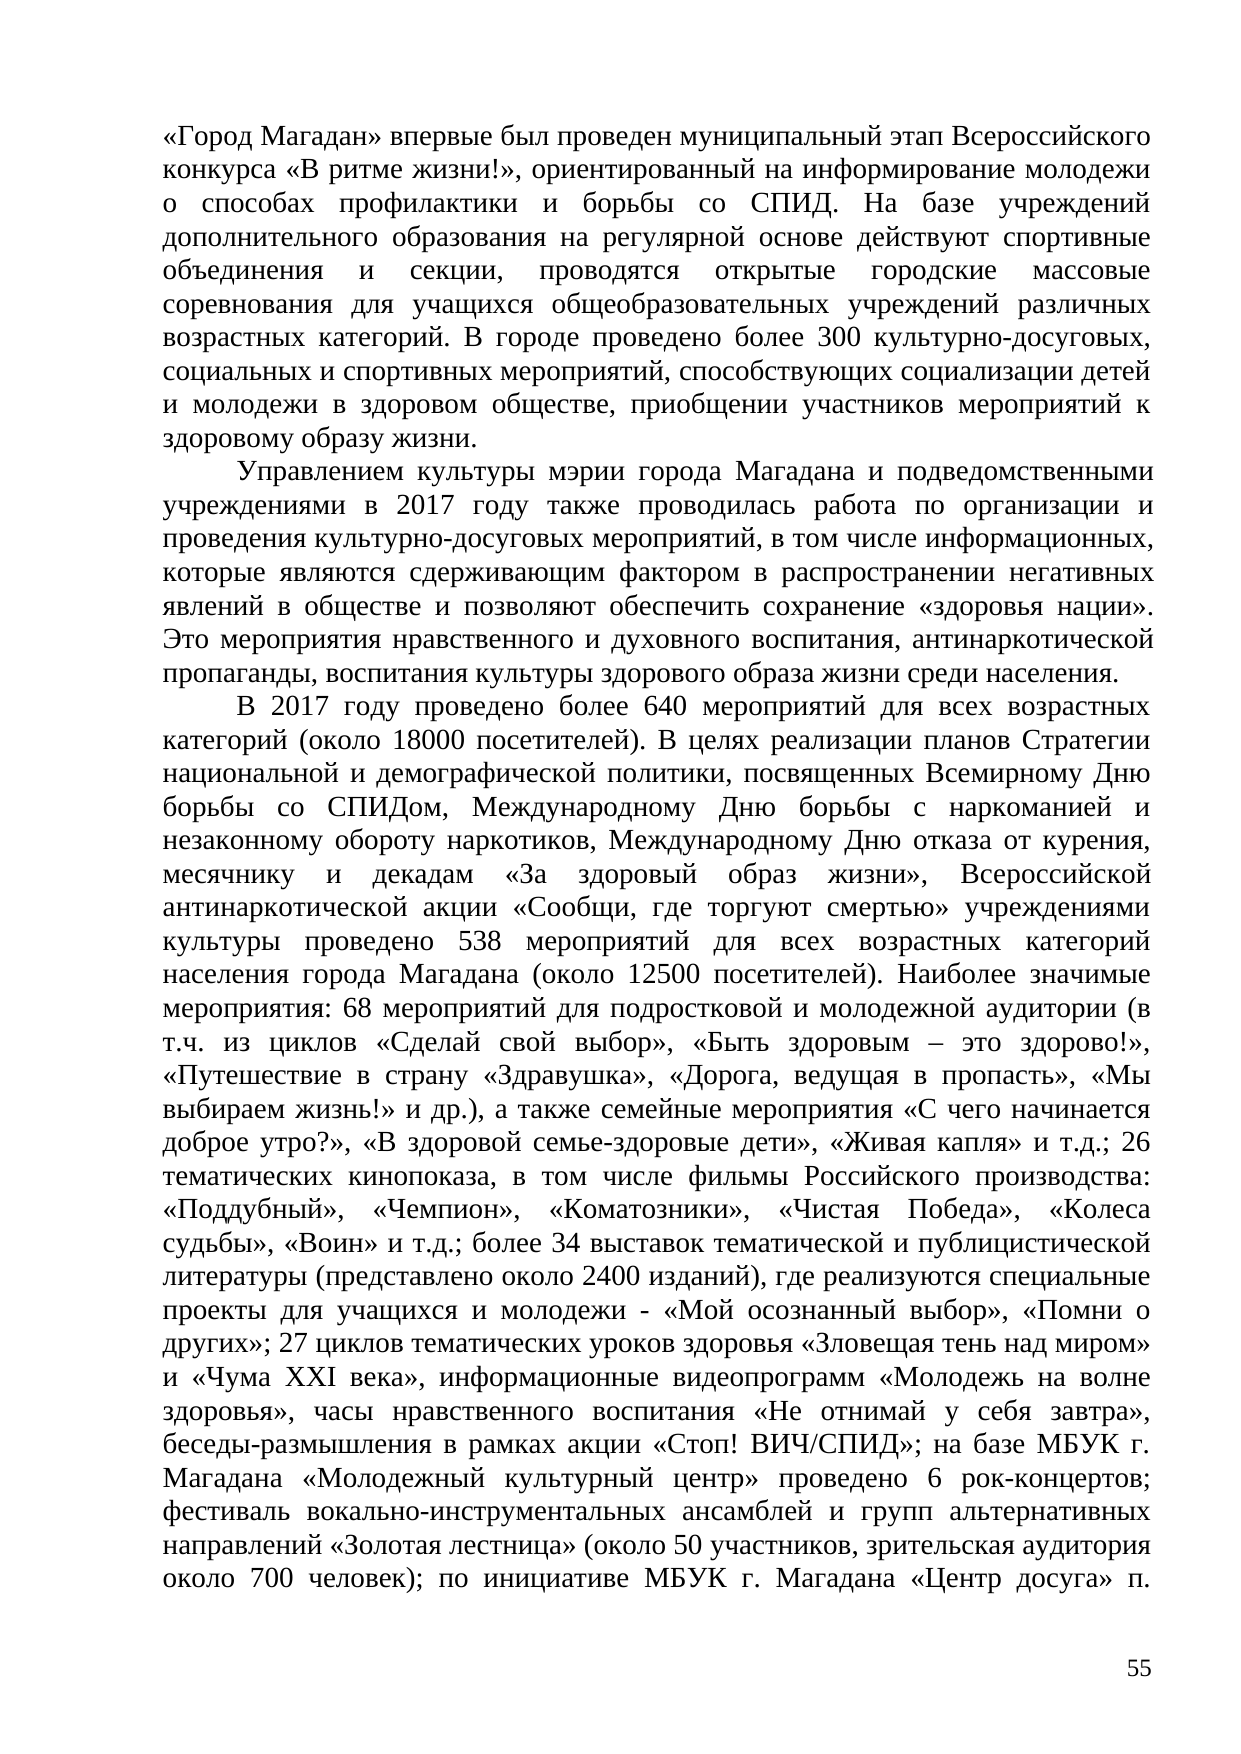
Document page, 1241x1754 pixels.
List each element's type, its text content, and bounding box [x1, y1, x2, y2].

text Управлением культуры мэрии города Магадана и подведомственными учреждениями в 2017 году также проводилась работа по организации и проведения культурно-досуговых мероприятий, в том числе информационных, которые являются сдерживающим фактором в распространении негативных явлений в обществе и позволяют обеспечить сохранение «здоровья нации». Это мероприятия нравственного и духовного воспитания, антинаркотической пропаганды, воспитания культуры здорового образа жизни среди населения. [162, 453, 1155, 688]
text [162, 118, 1152, 453]
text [162, 688, 1152, 1594]
